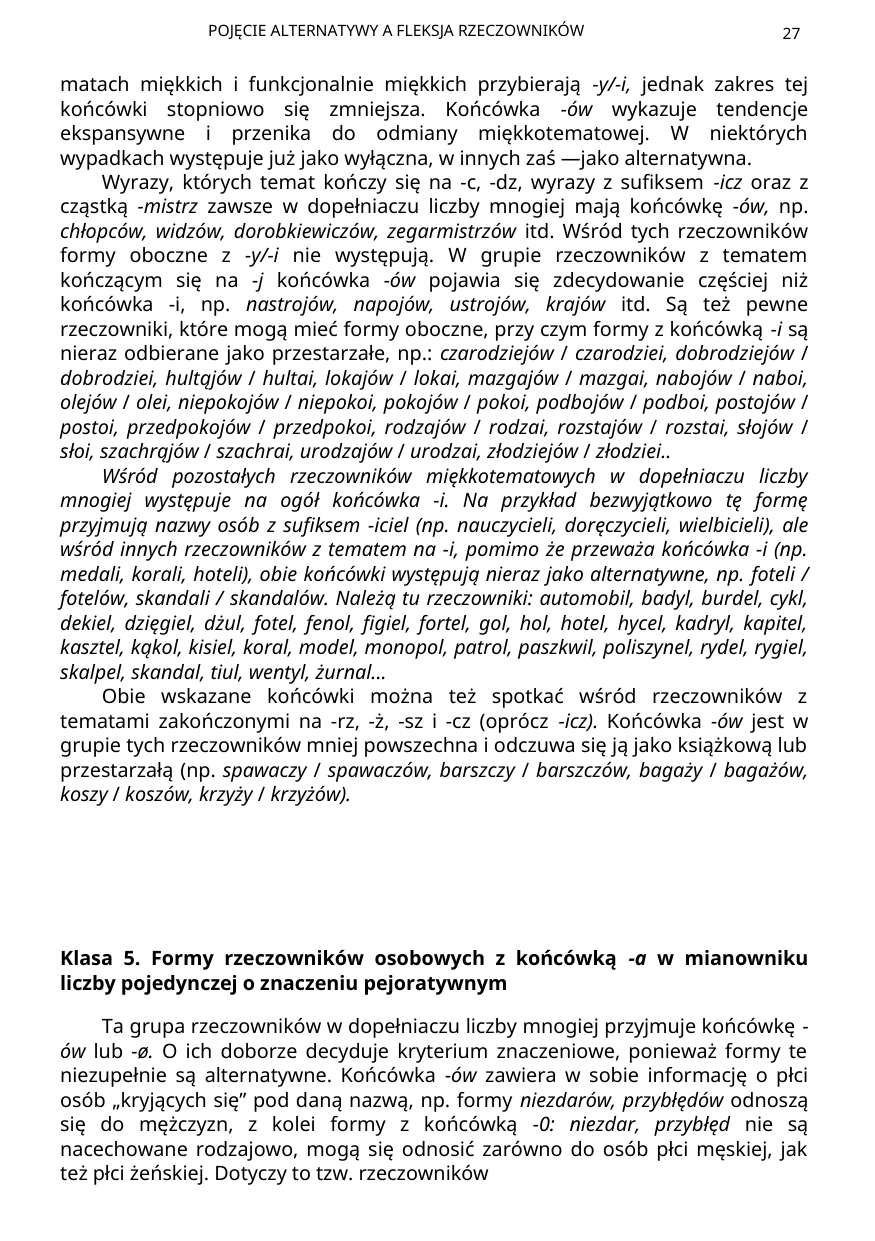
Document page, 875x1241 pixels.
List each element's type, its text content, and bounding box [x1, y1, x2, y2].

text POJĘCIE ALTERNATYWY A FLEKSJA RZECZOWNIKÓW [208, 24, 585, 39]
text Klasa 5. Formy rzeczowników osobowych z końcówką -a w mianowniku liczby pojedynczej o znaczeniu pejoratywnym [60, 945, 808, 995]
text Ta grupa rzeczowników w dopełniaczu liczby mnogiej przyjmuje końcówkę -ów lub -ø. O ich doborze decyduje kryterium znaczeniowe, ponieważ formy te niezupełnie są alternatywne. Końcówka -ów zawiera w sobie informację o płci osób „kryjących się” pod daną nazwą, np. formy niezdarów, przybłędów odnoszą się do mężczyzn, z kolei formy z końcówką -0: niezdar, przybłęd nie są nacechowane rodzajowo, mogą się odnosić zarówno do osób płci męskiej, jak też płci żeńskiej. Dotyczy to tzw. rzeczowników [60, 1014, 808, 1186]
text Wyrazy, których temat kończy się na -c, -dz, wyrazy z sufiksem -icz oraz z cząstką -mistrz zawsze w dopełniaczu liczby mnogiej mają końcówkę -ów, np. chłopców, widzów, dorobkiewiczów, zegarmistrzów itd. Wśród tych rzeczowników formy oboczne z -y/-i nie występują. W grupie rzeczowników z tematem kończącym się na -j końcówka -ów pojawia się zdecydowanie częściej niż końcówka -i, np. nastrojów, napojów, ustrojów, krajów itd. Są też pewne rzeczowniki, które mogą mieć formy oboczne, przy czym formy z końcówką -i są nieraz odbierane jako przestarzałe, np.: czarodziejów / czarodziei, dobrodziejów / dobrodziei, hultąjów / hultai, lokajów / lokai, mazgajów / mazgai, nabojów / naboi, olejów / olei, niepokojów / niepokoi, pokojów / pokoi, podbojów / podboi, postojów / postoi, przedpokojów / przedpokoi, rodzajów / rodzai, rozstajów / rozstai, słojów / słoi, szachrąjów / szachrai, urodzajów / urodzai, złodziejów / złodziei.. [60, 170, 808, 464]
text matach miękkich i funkcjonalnie miękkich przybierają -y/-i, jednak zakres tej końcówki stopniowo się zmniejsza. Końcówka -ów wykazuje tendencje ekspansywne i przenika do odmiany miękkotematowej. W niektórych wypadkach występuje już jako wyłączna, w innych zaś —jako alternatywna. [60, 72, 808, 170]
text 27 [782, 27, 800, 43]
text Obie wskazane końcówki można też spotkać wśród rzeczowników z tematami zakończonymi na -rz, -ż, -sz i -cz (oprócz -icz). Końcówka -ów jest w grupie tych rzeczowników mniej powszechna i odczuwa się ją jako książkową lub przestarzałą (np. spawaczy / spawaczów, barszczy / barszczów, bagaży / bagażów, koszy / koszów, krzyży / krzyżów). [60, 684, 808, 806]
text Wśród pozostałych rzeczowników miękkotematowych w dopełniaczu liczby mnogiej występuje na ogół końcówka -i. Na przykład bezwyjątkowo tę formę przyjmują nazwy osób z sufiksem -iciel (np. nauczycieli, doręczycieli, wielbicieli), ale wśród innych rzeczowników z tematem na -i, pomimo że przeważa końcówka -i (np. medali, korali, hoteli), obie końcówki występują nieraz jako alternatywne, np. foteli / fotelów, skandali / skandalów. Należą tu rzeczowniki: automobil, badyl, burdel, cykl, dekiel, dzięgiel, dżul, fotel, fenol, figiel, fortel, gol, hol, hotel, hycel, kadryl, kapitel, kasztel, kąkol, kisiel, koral, model, monopol, patrol, paszkwil, poliszynel, rydel, rygiel, skalpel, skandal, tiul, wentyl, żurnal... [60, 464, 808, 684]
